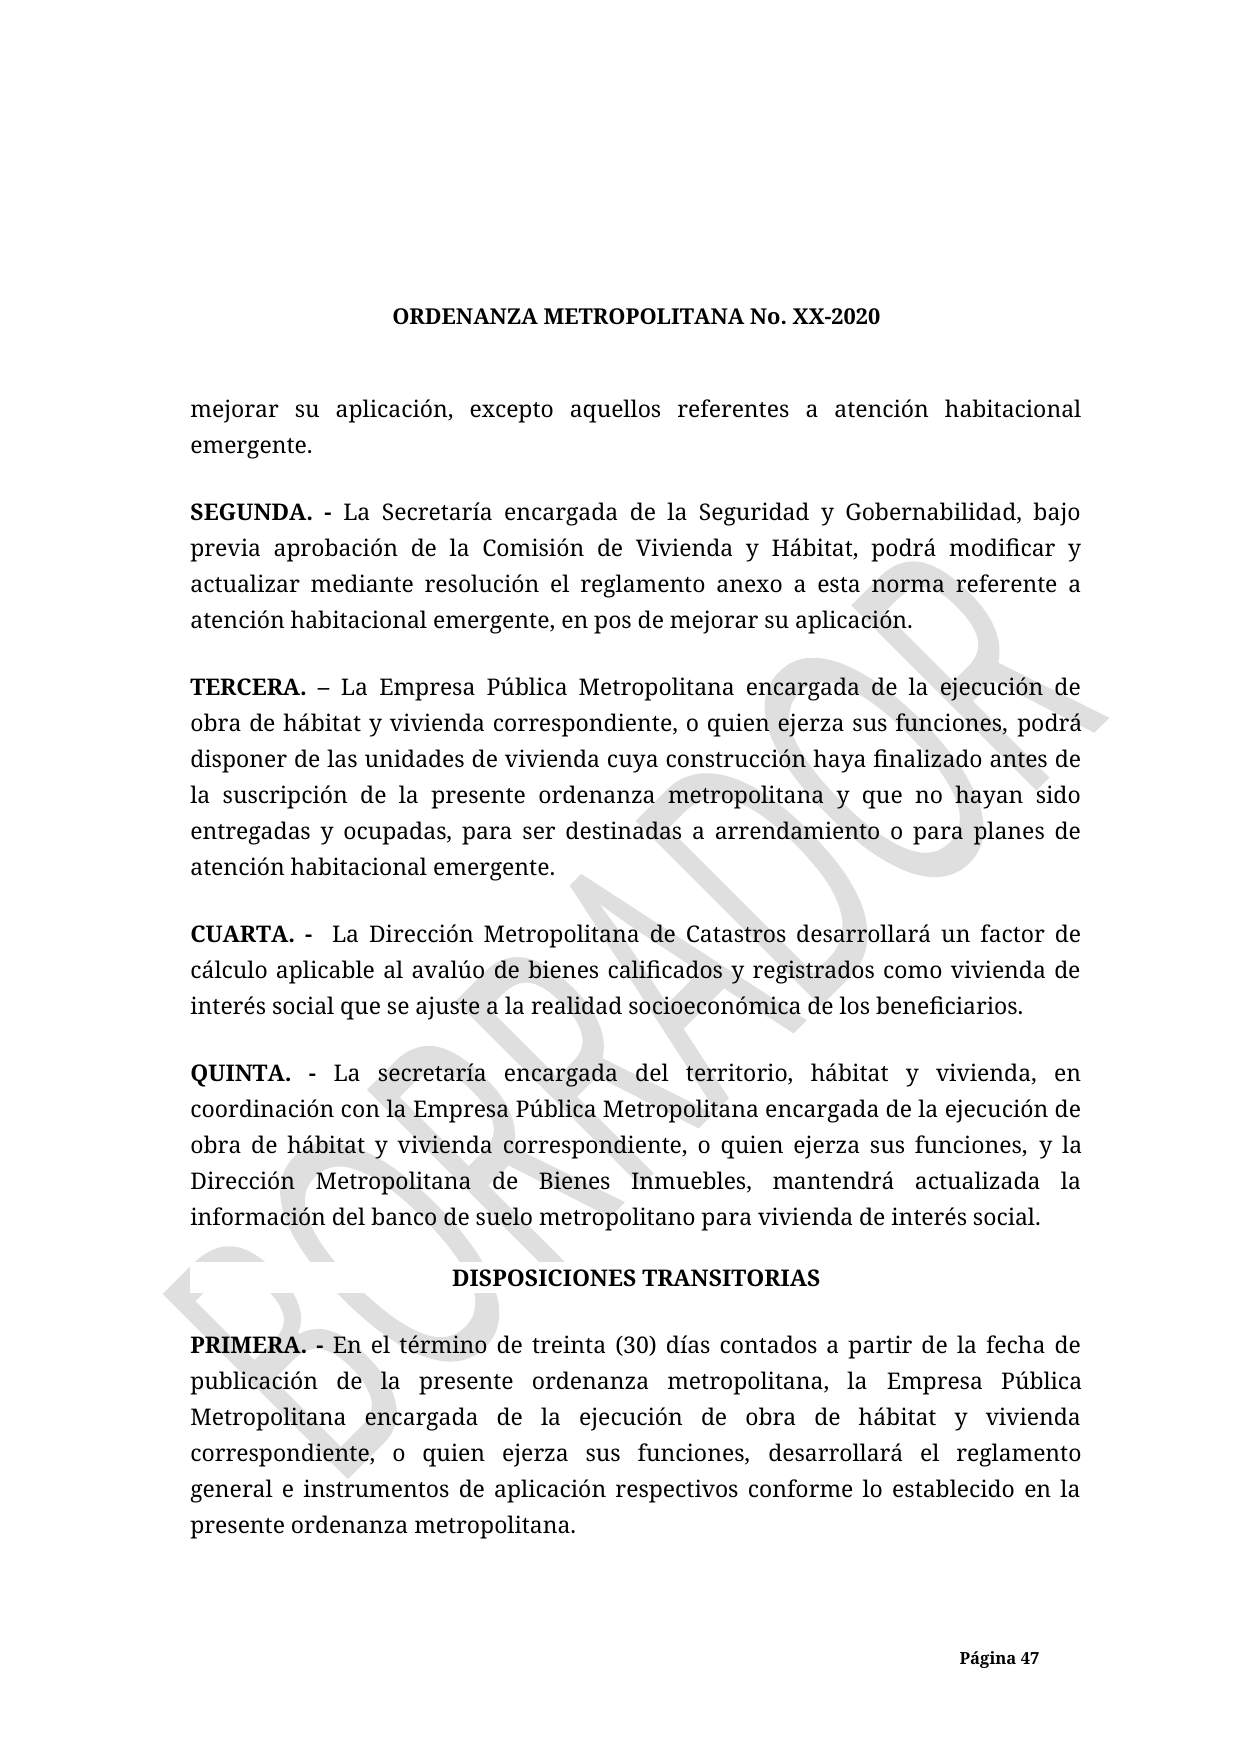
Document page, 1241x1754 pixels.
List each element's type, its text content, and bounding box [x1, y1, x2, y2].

text QUINTA. - La secretaría encargada del territorio, hábitat y vivienda, en coordinación con la Empresa Pública Metropolitana encargada de la ejecución de obra de hábitat y vivienda correspondiente, o quien ejerza sus funciones, y la Dirección Metropolitana de Bienes Inmuebles, mantendrá actualizada la información del banco de suelo metropolitano para vivienda de interés social. [190, 1057, 1082, 1232]
text SEGUNDA. - La Secretaría encargada de la Seguridad y Gobernabilidad, bajo previa aprobación de la Comisión de Vivienda y Hábitat, podrá modificar y actualizar mediante resolución el reglamento anexo a esta norma referente a atención habitacional emergente, en pos de mejorar su aplicación. [190, 496, 1082, 635]
text CUARTA. - La Dirección Metropolitana de Catastros desarrollará un factor de cálculo aplicable al avalúo de bienes calificados y registrados como vivienda de interés social que se ajuste a la realidad socioeconómica de los beneficiarios. [190, 918, 1082, 1021]
text TERCERA. – La Empresa Pública Metropolitana encargada de la ejecución de obra de hábitat y vivienda correspondiente, o quien ejerza sus funciones, podrá disponer de las unidades de vivienda cuya construcción haya finalizado antes de la suscripción de la presente ordenanza metropolitana y que no hayan sido entregadas y ocupadas, para ser destinadas a arrendamiento o para planes de atención habitacional emergente. [190, 671, 1082, 882]
subtitle DISPOSICIONES TRANSITORIAS [190, 1262, 1082, 1293]
text PRIMERA. - En el término de treinta (30) días contados a partir de la fecha de publicación de la presente ordenanza metropolitana, la Empresa Pública Metropolitana encargada de la ejecución de obra de hábitat y vivienda correspondiente, o quien ejerza sus funciones, desarrollará el reglamento general e instrumentos de aplicación respectivos conforme lo establecido en la presente ordenanza metropolitana. [190, 1329, 1082, 1540]
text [190, 393, 1082, 460]
